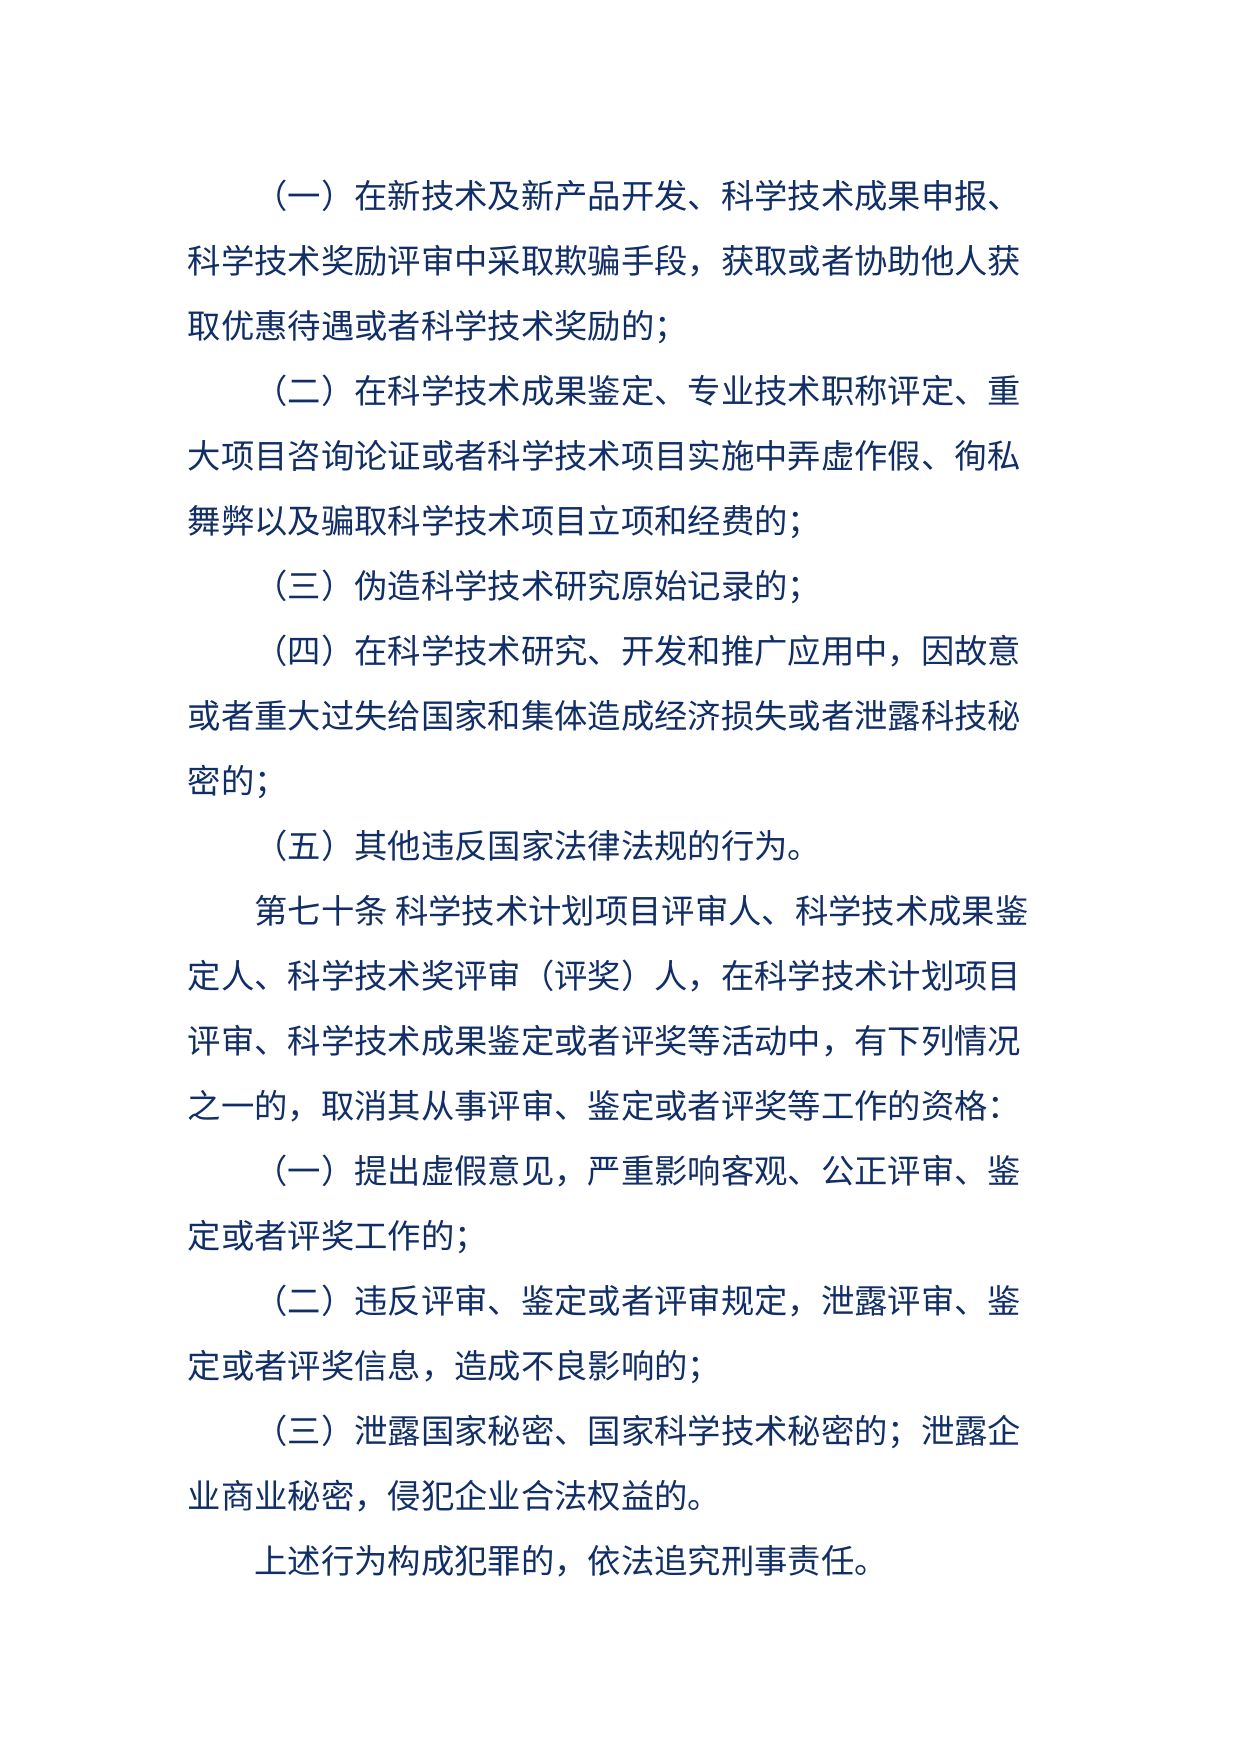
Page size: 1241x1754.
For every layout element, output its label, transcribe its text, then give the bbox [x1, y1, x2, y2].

text （三）泄露国家秘密、国家科学技术秘密的；泄露企业商业秘密，侵犯企业合法权益的。 [187, 1397, 1053, 1527]
text （一）在新技术及新产品开发、科学技术成果申报、科学技术奖励评审中采取欺骗手段，获取或者协助他人获取优惠待遇或者科学技术奖励的； [187, 162, 1053, 357]
text 上述行为构成犯罪的，依法追究刑事责任。 [187, 1527, 1053, 1592]
text （五）其他违反国家法律法规的行为。 [187, 812, 1053, 877]
text 第七十条 科学技术计划项目评审人、科学技术成果鉴定人、科学技术奖评审（评奖）人，在科学技术计划项目评审、科学技术成果鉴定或者评奖等活动中，有下列情况之一的，取消其从事评审、鉴定或者评奖等工作的资格： [187, 877, 1053, 1137]
text （二）在科学技术成果鉴定、专业技术职称评定、重大项目咨询论证或者科学技术项目实施中弄虚作假、徇私舞弊以及骗取科学技术项目立项和经费的； [187, 357, 1053, 552]
text （四）在科学技术研究、开发和推广应用中，因故意或者重大过失给国家和集体造成经济损失或者泄露科技秘密的； [187, 617, 1053, 812]
text （二）违反评审、鉴定或者评审规定，泄露评审、鉴定或者评奖信息，造成不良影响的； [187, 1267, 1053, 1397]
text （一）提出虚假意见，严重影响客观、公正评审、鉴定或者评奖工作的； [187, 1137, 1053, 1267]
text （三）伪造科学技术研究原始记录的； [187, 552, 1053, 617]
